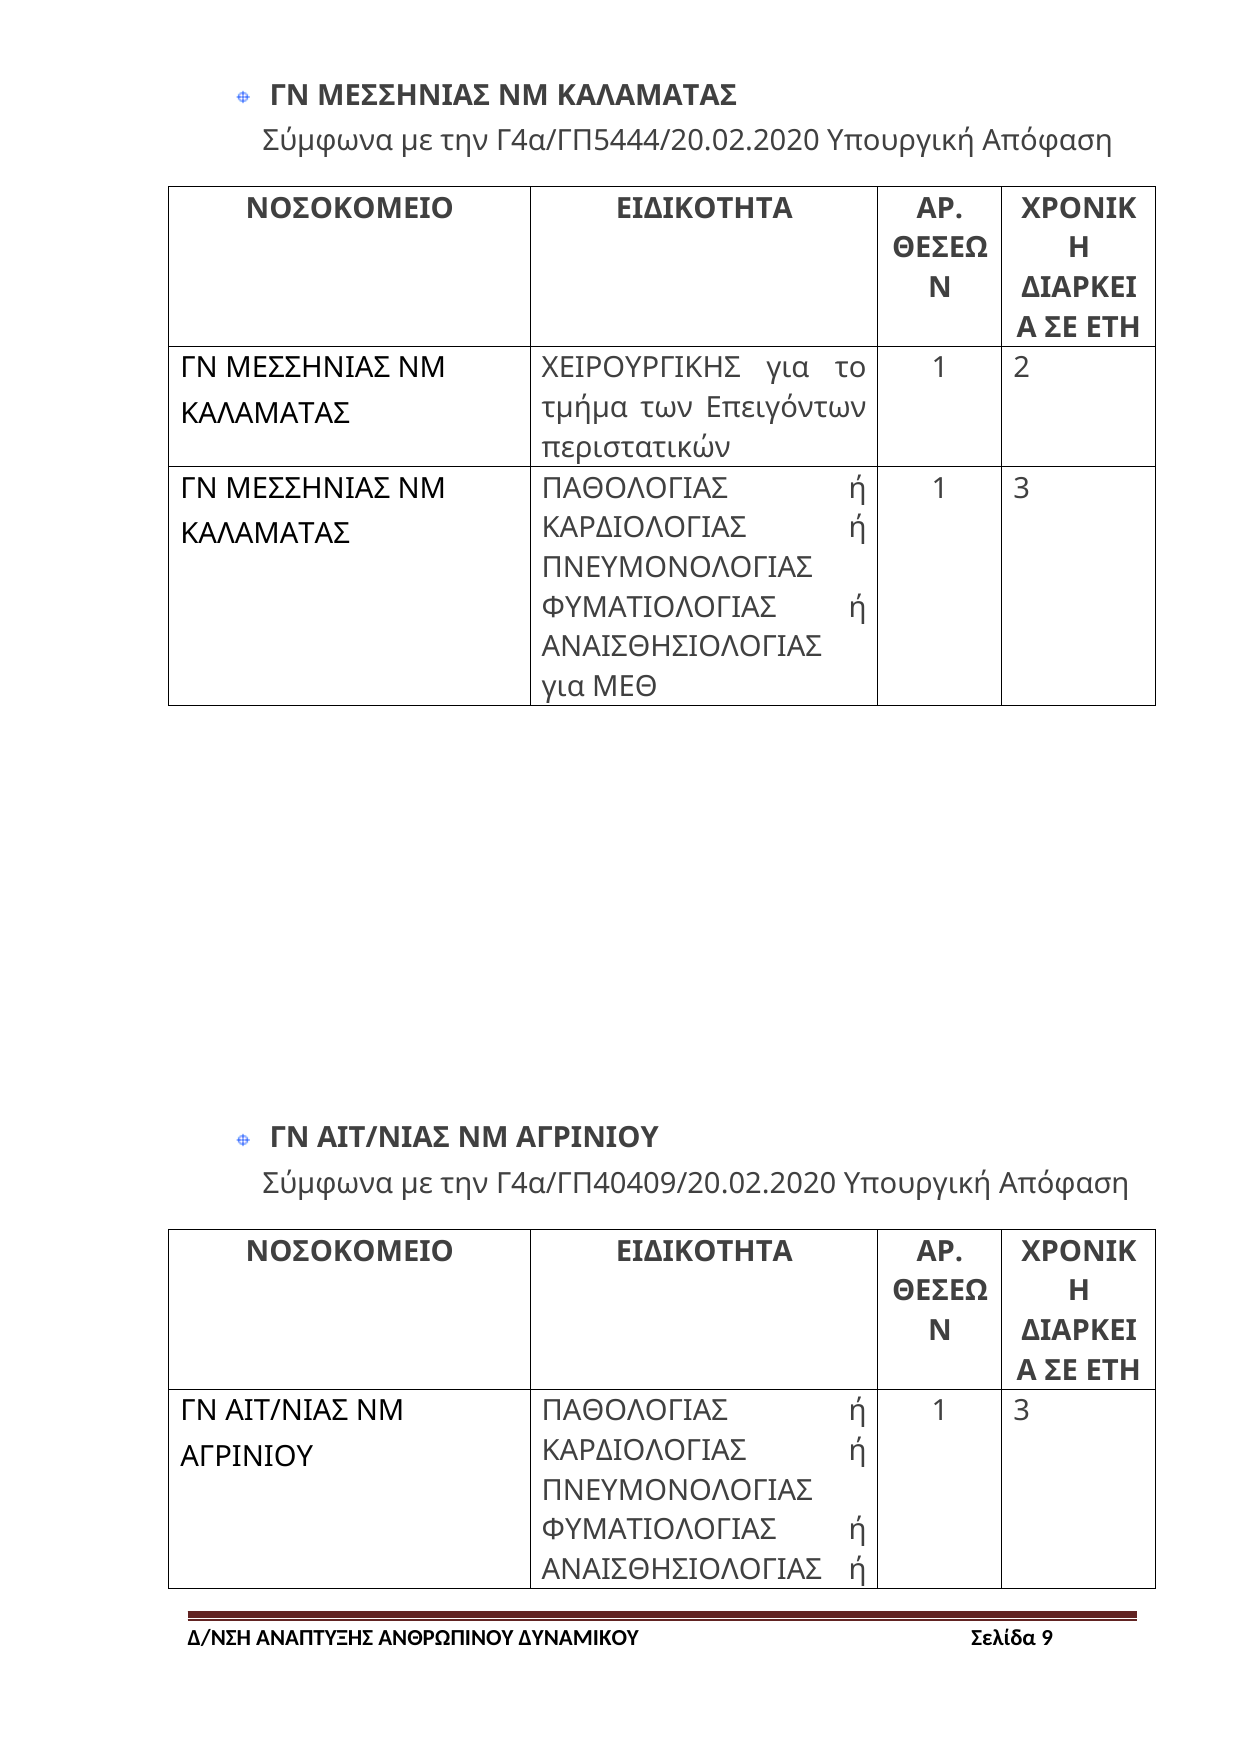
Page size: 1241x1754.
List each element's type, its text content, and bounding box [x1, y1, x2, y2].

table_cell 2 [1002, 347, 1155, 466]
table_header ΧΡΟΝΙΚΗ ΔΙΑΡΚΕΙΑ ΣΕ ΕΤΗ [1002, 1230, 1155, 1388]
table_cell 1 [878, 467, 1001, 705]
table_header ΧΡΟΝΙΚΗ ΔΙΑΡΚΕΙΑ ΣΕ ΕΤΗ [1002, 187, 1155, 346]
table_header ΝΟΣΟΚΟΜΕΙΟ [169, 1230, 530, 1388]
table_header ΕΙΔΙΚΟΤΗΤΑ [531, 1230, 877, 1388]
table_header ΑΡ. ΘΕΣΕΩΝ [878, 1230, 1001, 1388]
list Σύμφωνα με την Γ4α/ΓΠ5444/20.02.2020 Υπουργική Απόφαση [262, 119, 1137, 159]
picture [232, 1131, 250, 1148]
list ΓΝ ΑΙΤ/ΝΙΑΣ ΝΜ ΑΓΡΙΝΙΟΥ [232, 1117, 1137, 1156]
table_header ΑΡ. ΘΕΣΕΩΝ [878, 187, 1001, 346]
table_cell 1 [878, 347, 1001, 466]
table_cell 3 [1002, 1390, 1155, 1588]
picture [232, 88, 250, 105]
list Σύμφωνα με την Γ4α/ΓΠ40409/20.02.2020 Υπουργική Απόφαση [262, 1162, 1137, 1202]
table_cell 1 [878, 1390, 1001, 1588]
table_cell ΓΝ ΜΕΣΣΗΝΙΑΣ ΝΜ ΚΑΛΑΜΑΤΑΣ [169, 347, 530, 466]
list ΓΝ ΜΕΣΣΗΝΙΑΣ ΝΜ ΚΑΛΑΜΑΤΑΣ [232, 74, 1137, 113]
table_cell ΓΝ ΜΕΣΣΗΝΙΑΣ ΝΜ ΚΑΛΑΜΑΤΑΣ [169, 467, 530, 705]
table_cell 3 [1002, 467, 1155, 705]
table_header ΕΙΔΙΚΟΤΗΤΑ [531, 187, 877, 346]
table_cell ΧΕΙΡΟΥΡΓΙΚΗΣ για το τμήμα των Επειγόντων περιστατικών [531, 347, 877, 466]
table_header ΝΟΣΟΚΟΜΕΙΟ [169, 187, 530, 346]
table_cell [531, 1390, 877, 1588]
table_cell ΠΑΘΟΛΟΓΙΑΣ ή ΚΑΡΔΙΟΛΟΓΙΑΣ ή ΠΝΕΥΜΟΝΟΛΟΓΙΑΣ ΦΥΜΑΤΙΟΛΟΓΙΑΣ ή ΑΝΑΙΣΘΗΣΙΟΛΟΓΙΑΣ για ΜΕΘ [531, 467, 877, 705]
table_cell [169, 1390, 530, 1588]
